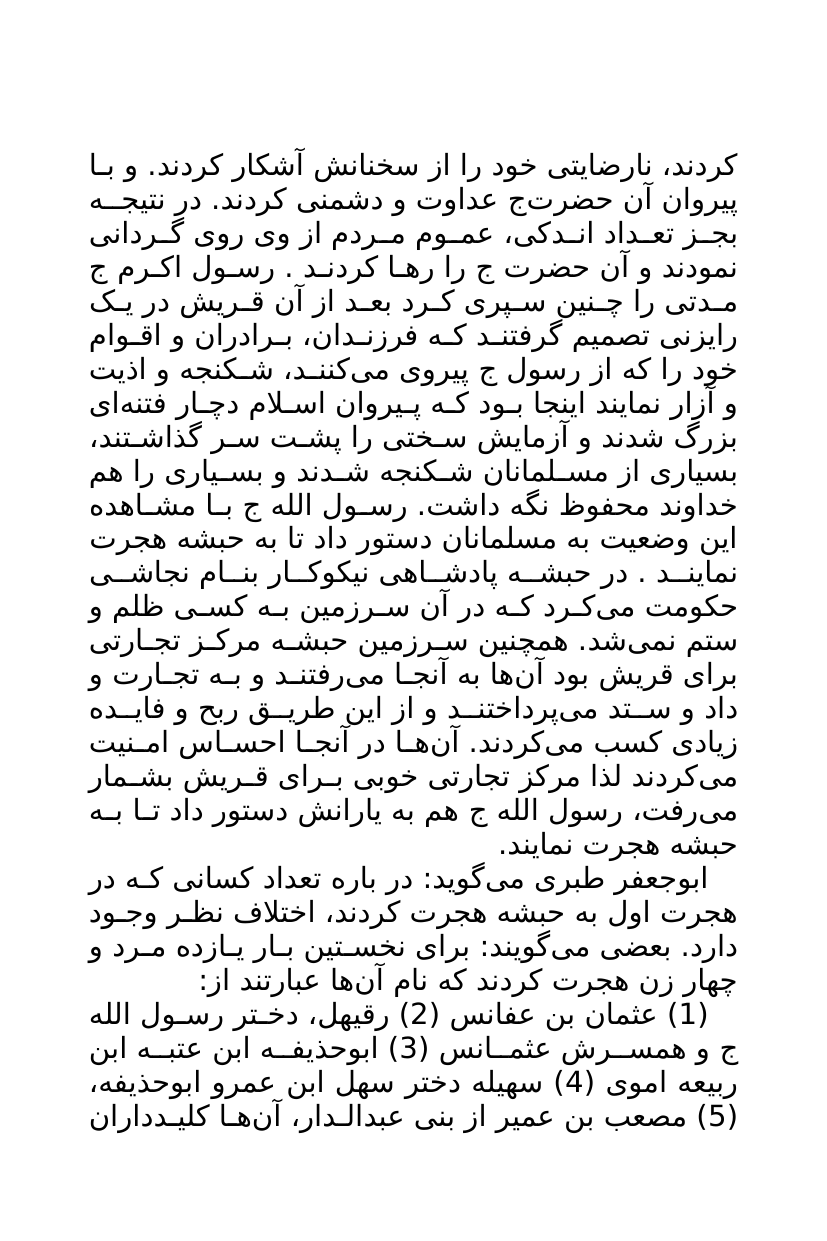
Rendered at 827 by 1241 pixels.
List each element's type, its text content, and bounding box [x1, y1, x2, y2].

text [89, 148, 738, 861]
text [89, 997, 738, 1133]
text ابوجعفر طبری می‌گوید: در باره تعداد کسانی که در هجرت اول به حبشه هجرت کردند، اختلاف نظر وجود دارد. بعضی می‌گویند: برای نخستین بار یازده مرد و چهار زن هجرت کردند که نام آن‌ها عبارتند از: [89, 861, 738, 997]
